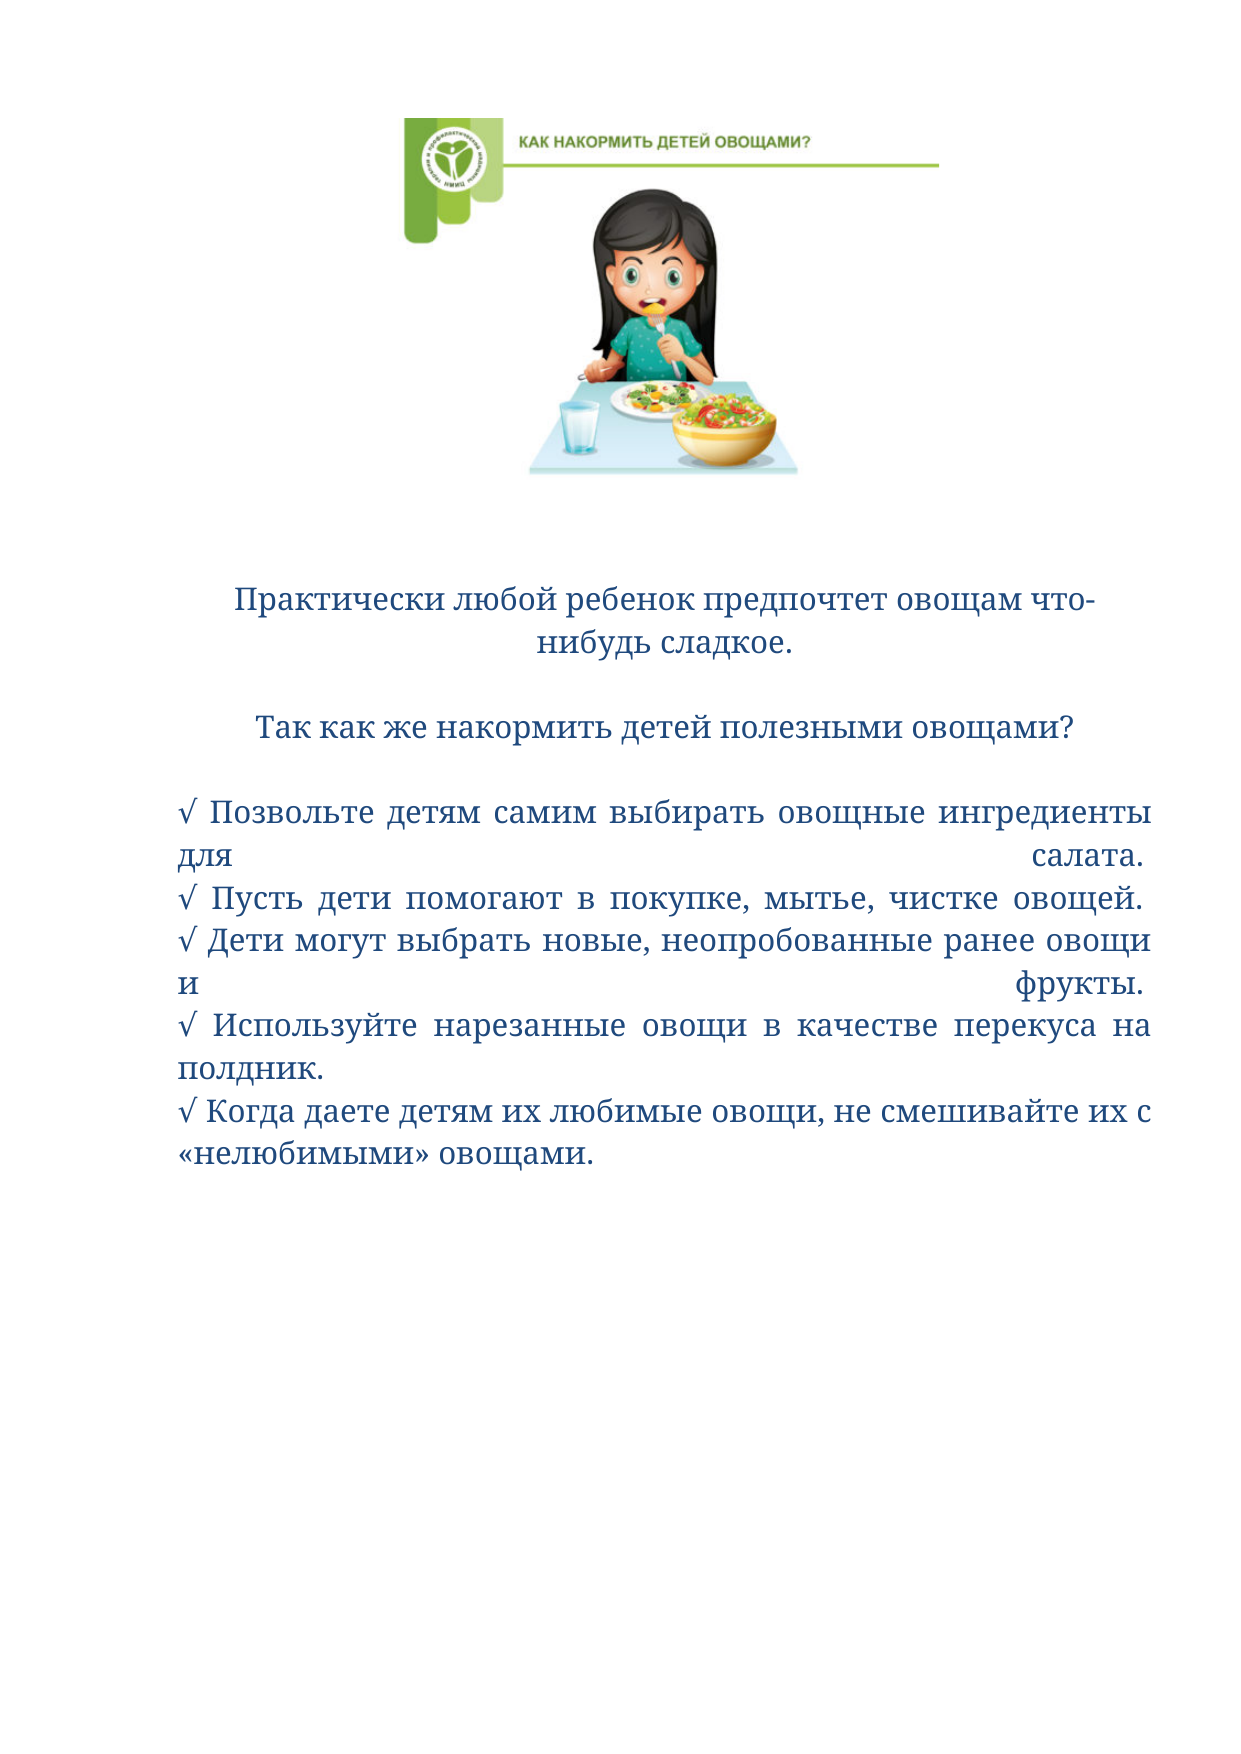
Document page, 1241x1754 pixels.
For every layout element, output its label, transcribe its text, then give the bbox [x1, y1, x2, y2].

text Практически любой ребенок предпочтет овощам что-нибудь сладкое. [177, 577, 1152, 663]
text √ Позвольте детям самим выбирать овощные ингредиенты для салата. √ Пусть дети помогают в покупке, мытье, чистке овощей. √ Дети могут выбрать новые, неопробованные ранее овощи и фрукты. √ Используйте нарезанные овощи в качестве перекуса на полдник. √ Когда даете детям их любимые овощи, не смешивайте их с «нелюбимыми» овощами. [177, 790, 1152, 1174]
text Так как же накормить детей полезными овощами? [177, 705, 1152, 748]
picture [389, 118, 940, 500]
